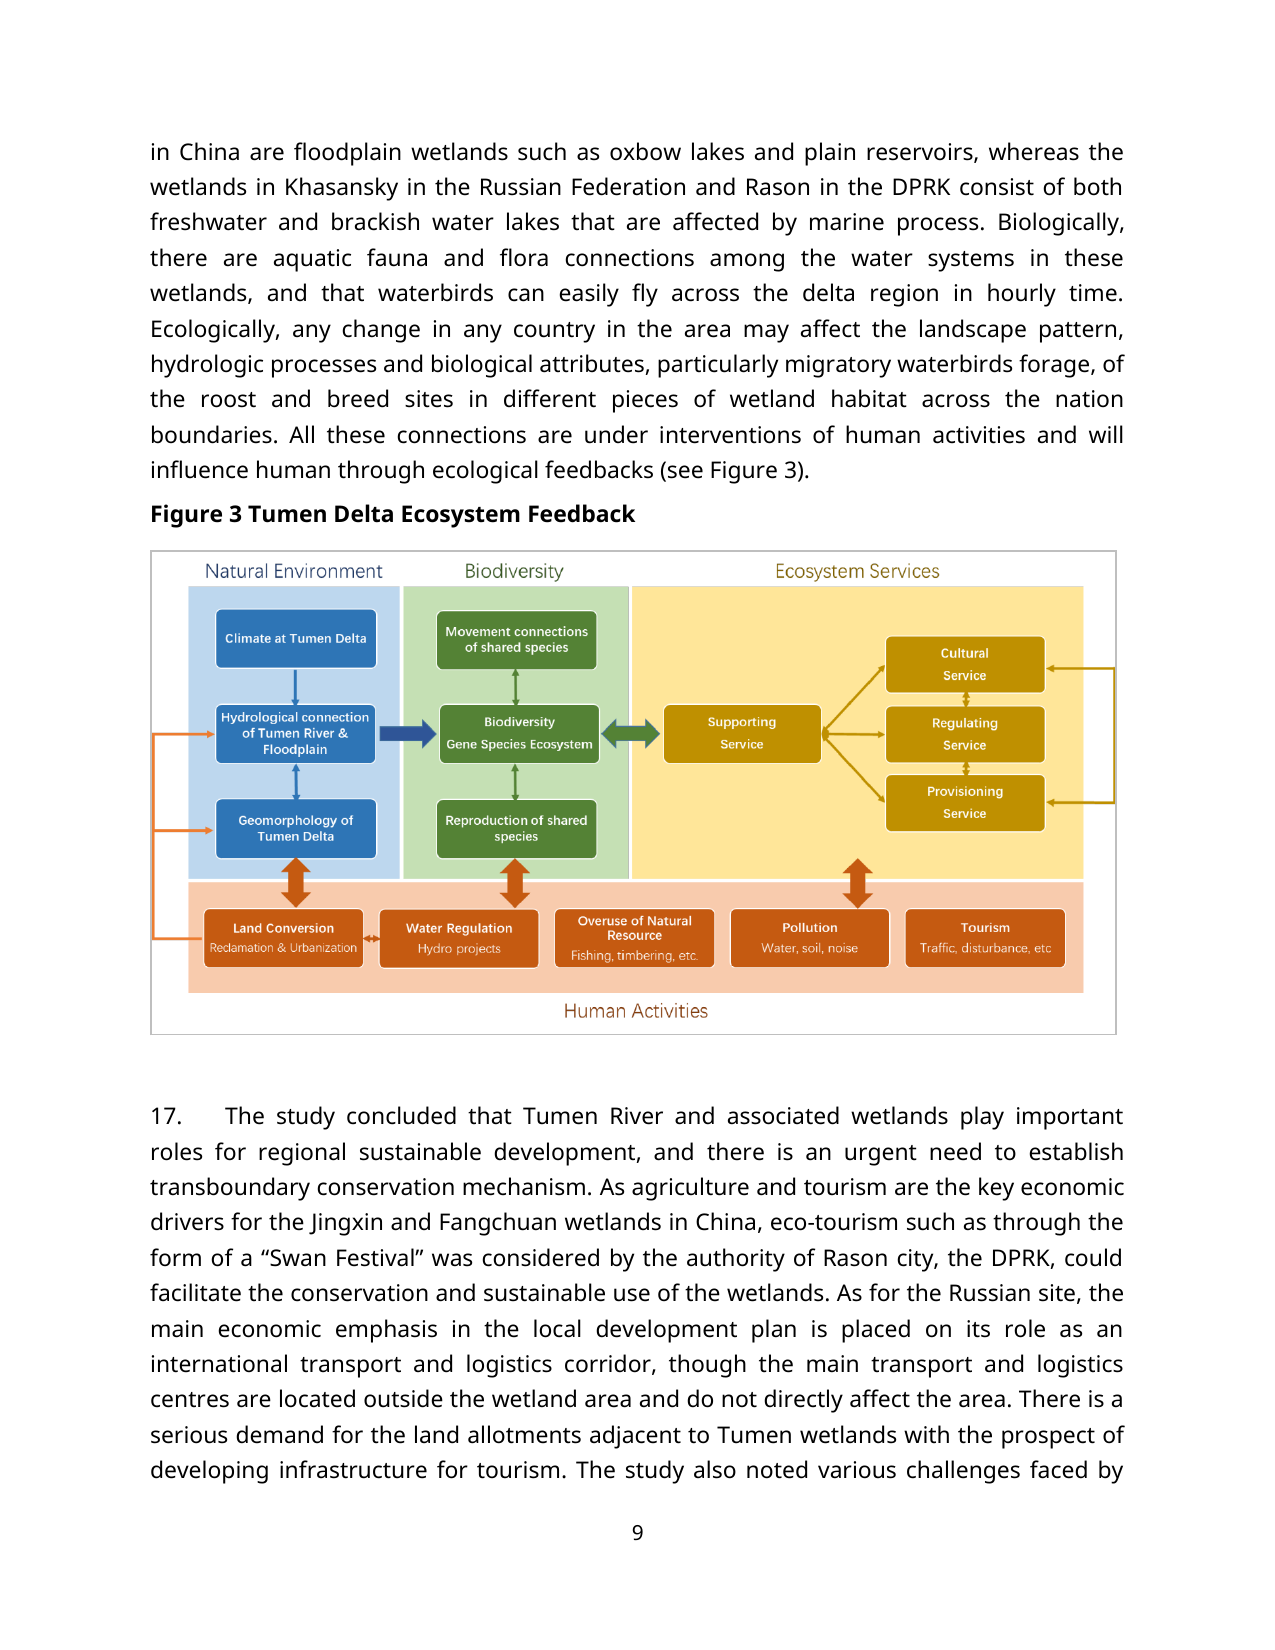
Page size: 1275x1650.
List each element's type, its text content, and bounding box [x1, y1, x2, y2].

picture [152, 552, 1115, 1034]
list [150, 131, 1125, 485]
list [150, 1096, 1125, 1485]
text Figure 3 Tumen Delta Ecosystem Feedback [150, 498, 1125, 529]
